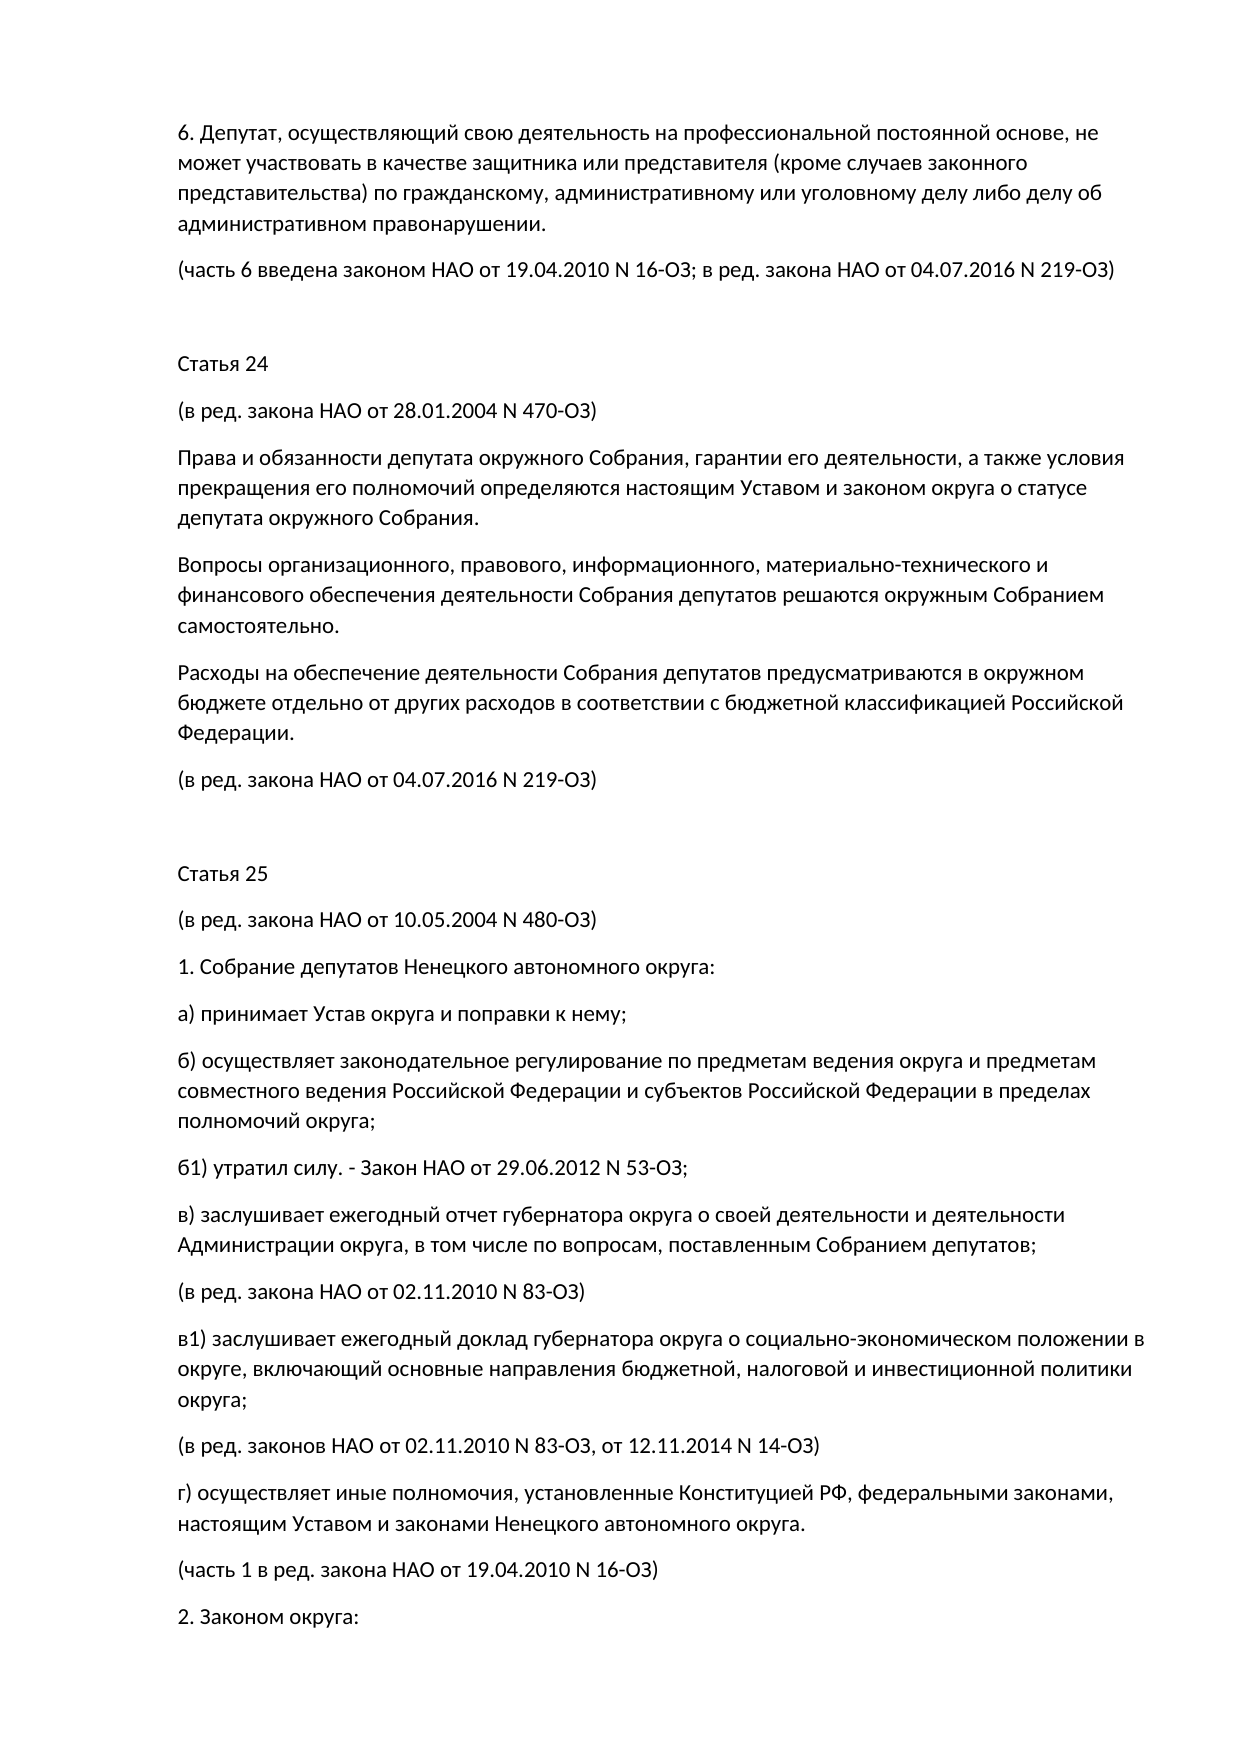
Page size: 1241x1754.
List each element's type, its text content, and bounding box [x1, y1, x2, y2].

text (в ред. закона НАО от 04.07.2016 N 219-ОЗ) [177, 765, 1152, 793]
text б) осуществляет законодательное регулирование по предметам ведения округа и предметам совместного ведения Российской Федерации и субъектов Российской Федерации в пределах полномочий округа; [177, 1046, 1152, 1135]
text (часть 6 введена законом НАО от 19.04.2010 N 16-ОЗ; в ред. закона НАО от 04.07.2016 N 219-ОЗ) [177, 256, 1152, 284]
text в) заслушивает ежегодный отчет губернатора округа о своей деятельности и деятельности Администрации округа, в том числе по вопросам, поставленным Собранием депутатов; [177, 1200, 1152, 1259]
text а) принимает Устав округа и поправки к нему; [177, 999, 1152, 1027]
text (в ред. закона НАО от 28.01.2004 N 470-ОЗ) [177, 396, 1152, 424]
text г) осуществляет иные полномочия, установленные Конституцией РФ, федеральными законами, настоящим Уставом и законами Ненецкого автономного округа. [177, 1478, 1152, 1537]
text в1) заслушивает ежегодный доклад губернатора округа о социально-экономическом положении в округе, включающий основные направления бюджетной, налоговой и инвестиционной политики округа; [177, 1324, 1152, 1413]
text (в ред. законов НАО от 02.11.2010 N 83-ОЗ, от 12.11.2014 N 14-ОЗ) [177, 1432, 1152, 1460]
text (в ред. закона НАО от 02.11.2010 N 83-ОЗ) [177, 1277, 1152, 1306]
text 2. Законом округа: [177, 1602, 1152, 1631]
text (часть 1 в ред. закона НАО от 19.04.2010 N 16-ОЗ) [177, 1556, 1152, 1584]
text 6. Депутат, осуществляющий свою деятельность на профессиональной постоянной основе, не может участвовать в качестве защитника или представителя (кроме случаев законного представительства) по гражданскому, административному или уголовному делу либо делу об административном правонарушении. [177, 118, 1152, 237]
text Вопросы организационного, правового, информационного, материально-технического и финансового обеспечения деятельности Собрания депутатов решаются окружным Собранием самостоятельно. [177, 550, 1152, 639]
text 1. Собрание депутатов Ненецкого автономного округа: [177, 952, 1152, 981]
text Права и обязанности депутата окружного Собрания, гарантии его деятельности, а также условия прекращения его полномочий определяются настоящим Уставом и законом округа о статусе депутата окружного Собрания. [177, 443, 1152, 532]
text Статья 24 [177, 349, 1152, 377]
text (в ред. закона НАО от 10.05.2004 N 480-ОЗ) [177, 906, 1152, 934]
text б1) утратил силу. - Закон НАО от 29.06.2012 N 53-ОЗ; [177, 1153, 1152, 1182]
text Расходы на обеспечение деятельности Собрания депутатов предусматриваются в окружном бюджете отдельно от других расходов в соответствии с бюджетной классификацией Российской Федерации. [177, 658, 1152, 746]
text Статья 25 [177, 859, 1152, 887]
